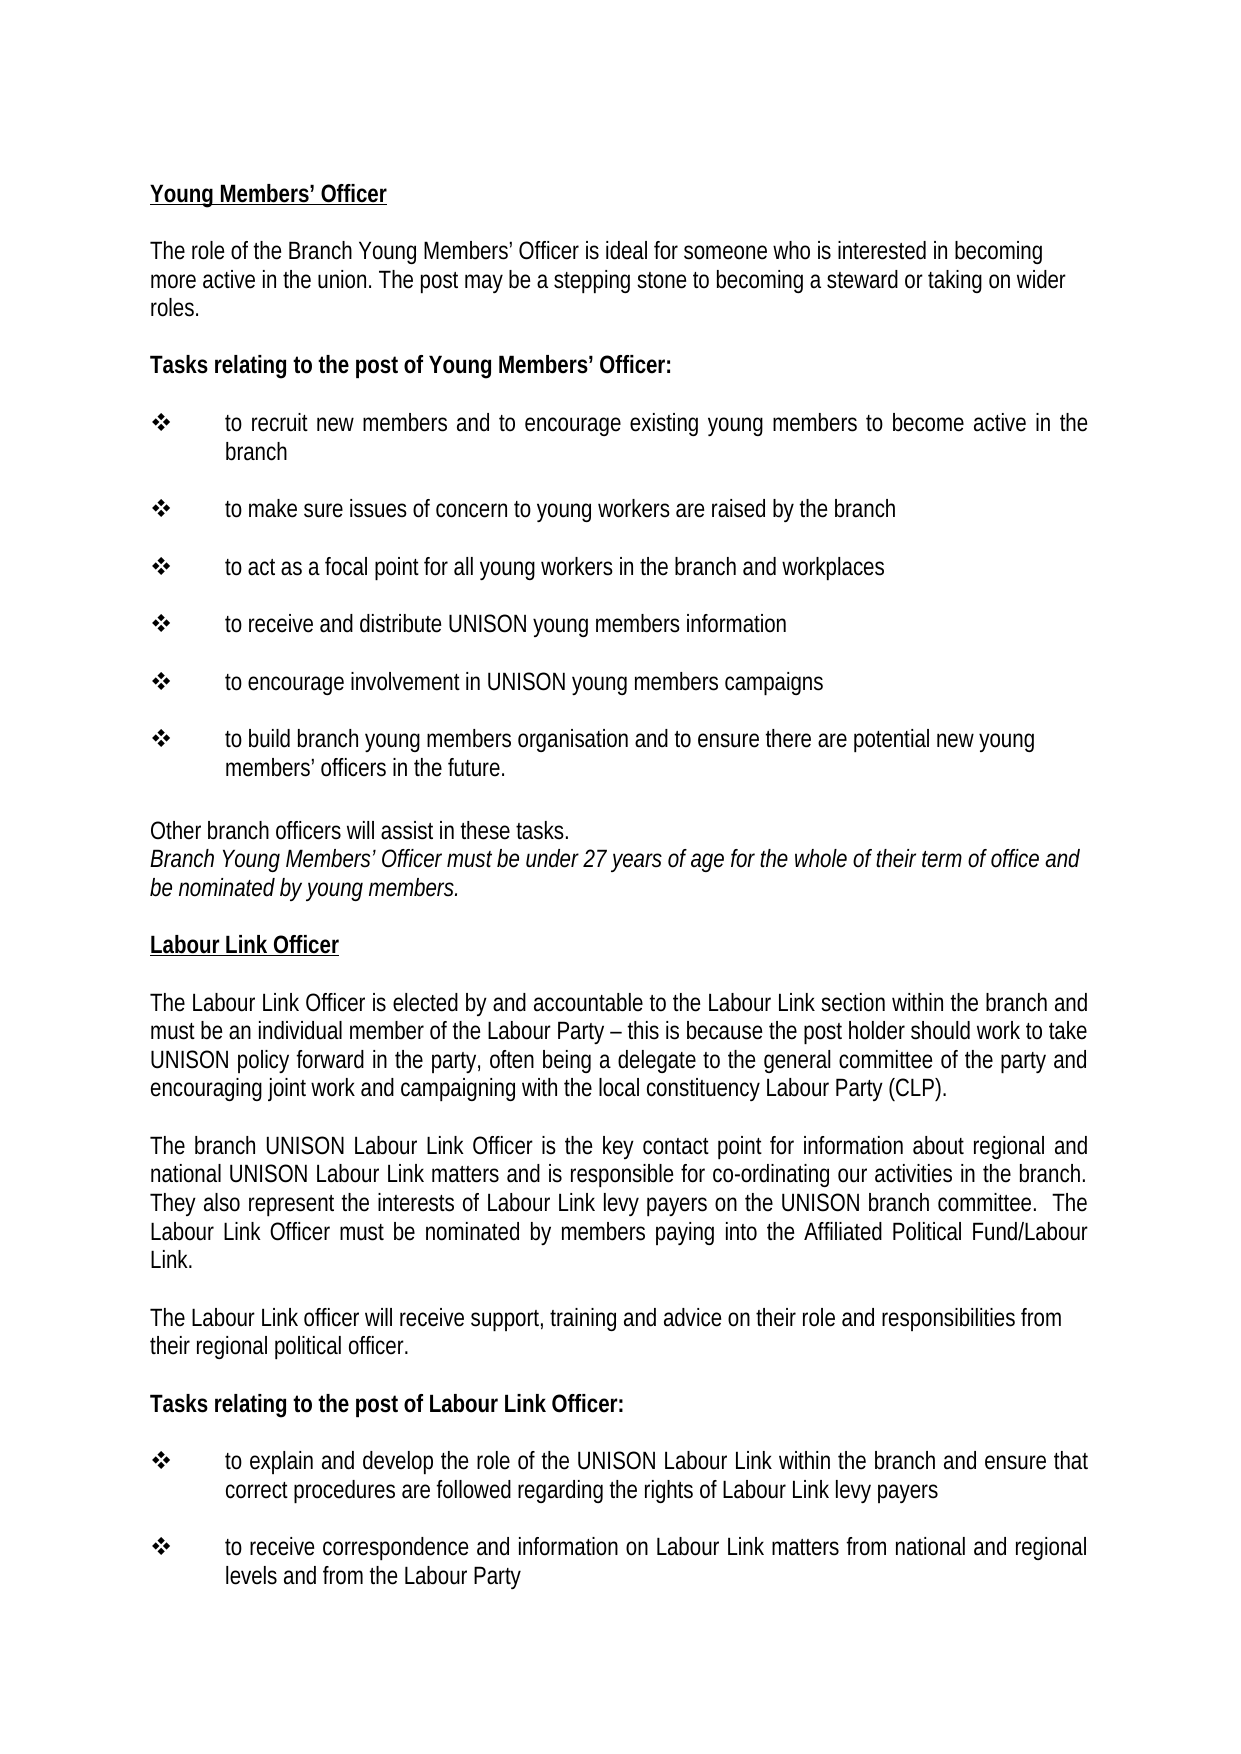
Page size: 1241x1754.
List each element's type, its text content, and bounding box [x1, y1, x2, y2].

text The role of the Branch Young Members’ Officer is ideal for someone who is interested in becoming more active in the union. The post may be a stepping stone to becoming a steward or taking on wider roles. Tasks relating to the post of Young Members’ Officer: [150, 236, 1090, 379]
text Young Members’ Officer [150, 179, 1090, 207]
text The Labour Link Officer is elected by and accountable to the Labour Link section within the branch and must be an individual member of the Labour Party – this is because the post holder should work to take UNISON policy forward in the party, often being a delegate to the general committee of the party and encouraging joint work and campaigning with the local constituency Labour Party (CLP). [150, 987, 1090, 1102]
text Other branch officers will assist in these tasks. Branch Young Members’ Officer must be under 27 years of age for the whole of their term of office and be nominated by young members. [150, 816, 1090, 902]
list to receive correspondence and information on Labour Link matters from national and regional levels and from the Labour Party [150, 1532, 1090, 1589]
text Labour Link Officer [150, 930, 1090, 959]
list to receive and distribute UNISON young members information [150, 609, 1090, 638]
list to act as a focal point for all young workers in the branch and workplaces [150, 552, 1090, 580]
text The Labour Link officer will receive support, training and advice on their role and responsibilities from their regional political officer. [150, 1274, 1090, 1389]
text Tasks relating to the post of Labour Link Officer: [150, 1389, 1090, 1417]
list to encourage involvement in UNISON young members campaigns [150, 667, 1090, 695]
list to explain and develop the role of the UNISON Labour Link within the branch and ensure that correct procedures are followed regarding the rights of Labour Link levy payers [150, 1446, 1090, 1503]
list to build branch young members organisation and to ensure there are potential new young members’ officers in the future. [150, 724, 1090, 782]
list to make sure issues of concern to young workers are raised by the branch [150, 494, 1090, 523]
text The branch UNISON Labour Link Officer is the key contact point for information about regional and national UNISON Labour Link matters and is responsible for co-ordinating our activities in the branch. They also represent the interests of Labour Link levy payers on the UNISON branch committee. The Labour Link Officer must be nominated by members paying into the Affiliated Political Fund/Labour Link. [150, 1102, 1090, 1274]
list to recruit new members and to encourage existing young members to become active in the branch [150, 408, 1090, 465]
